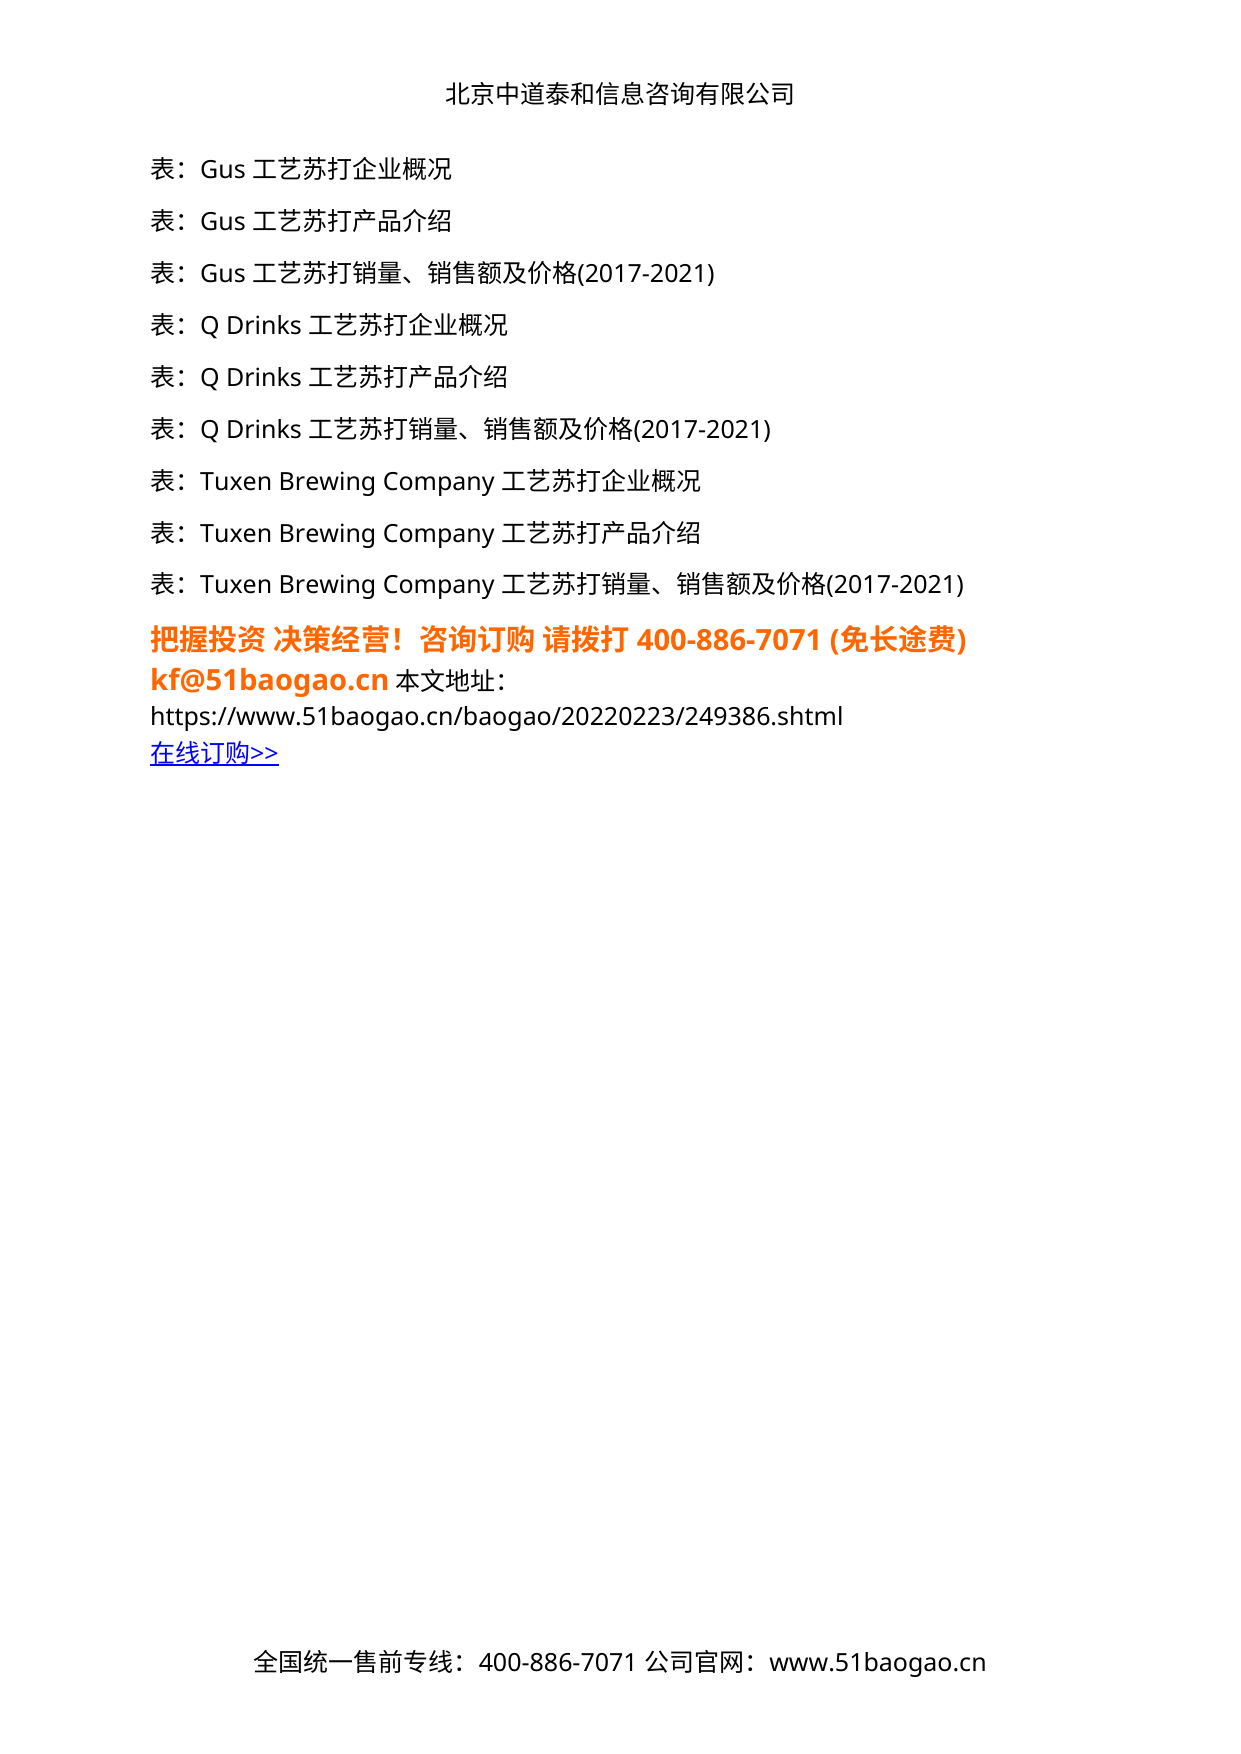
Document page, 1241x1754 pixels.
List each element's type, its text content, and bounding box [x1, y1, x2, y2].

text 表：Gus 工艺苏打企业概况 [150, 150, 1090, 186]
text 表：Q Drinks 工艺苏打销量、销售额及价格(2017-2021) [150, 409, 1090, 446]
text 表：Tuxen Brewing Company 工艺苏打产品介绍 [150, 513, 1090, 549]
text 表：Gus 工艺苏打产品介绍 [150, 202, 1090, 238]
text 表：Q Drinks 工艺苏打企业概况 [150, 306, 1090, 342]
text 把握投资 决策经营！咨询订购 请拨打 400-886-7071 (免长途费) kf@51baogao.cn本文地址：https://www.51baogao.cn/baogao/20220223/249386.shtml [150, 617, 1090, 733]
text 表：Gus 工艺苏打销量、销售额及价格(2017-2021) [150, 254, 1090, 290]
text 表：Q Drinks 工艺苏打产品介绍 [150, 357, 1090, 394]
text 表：Tuxen Brewing Company 工艺苏打销量、销售额及价格(2017-2021) [150, 565, 1090, 601]
text 表：Tuxen Brewing Company 工艺苏打企业概况 [150, 461, 1090, 497]
text 在线订购>> [150, 733, 1090, 769]
